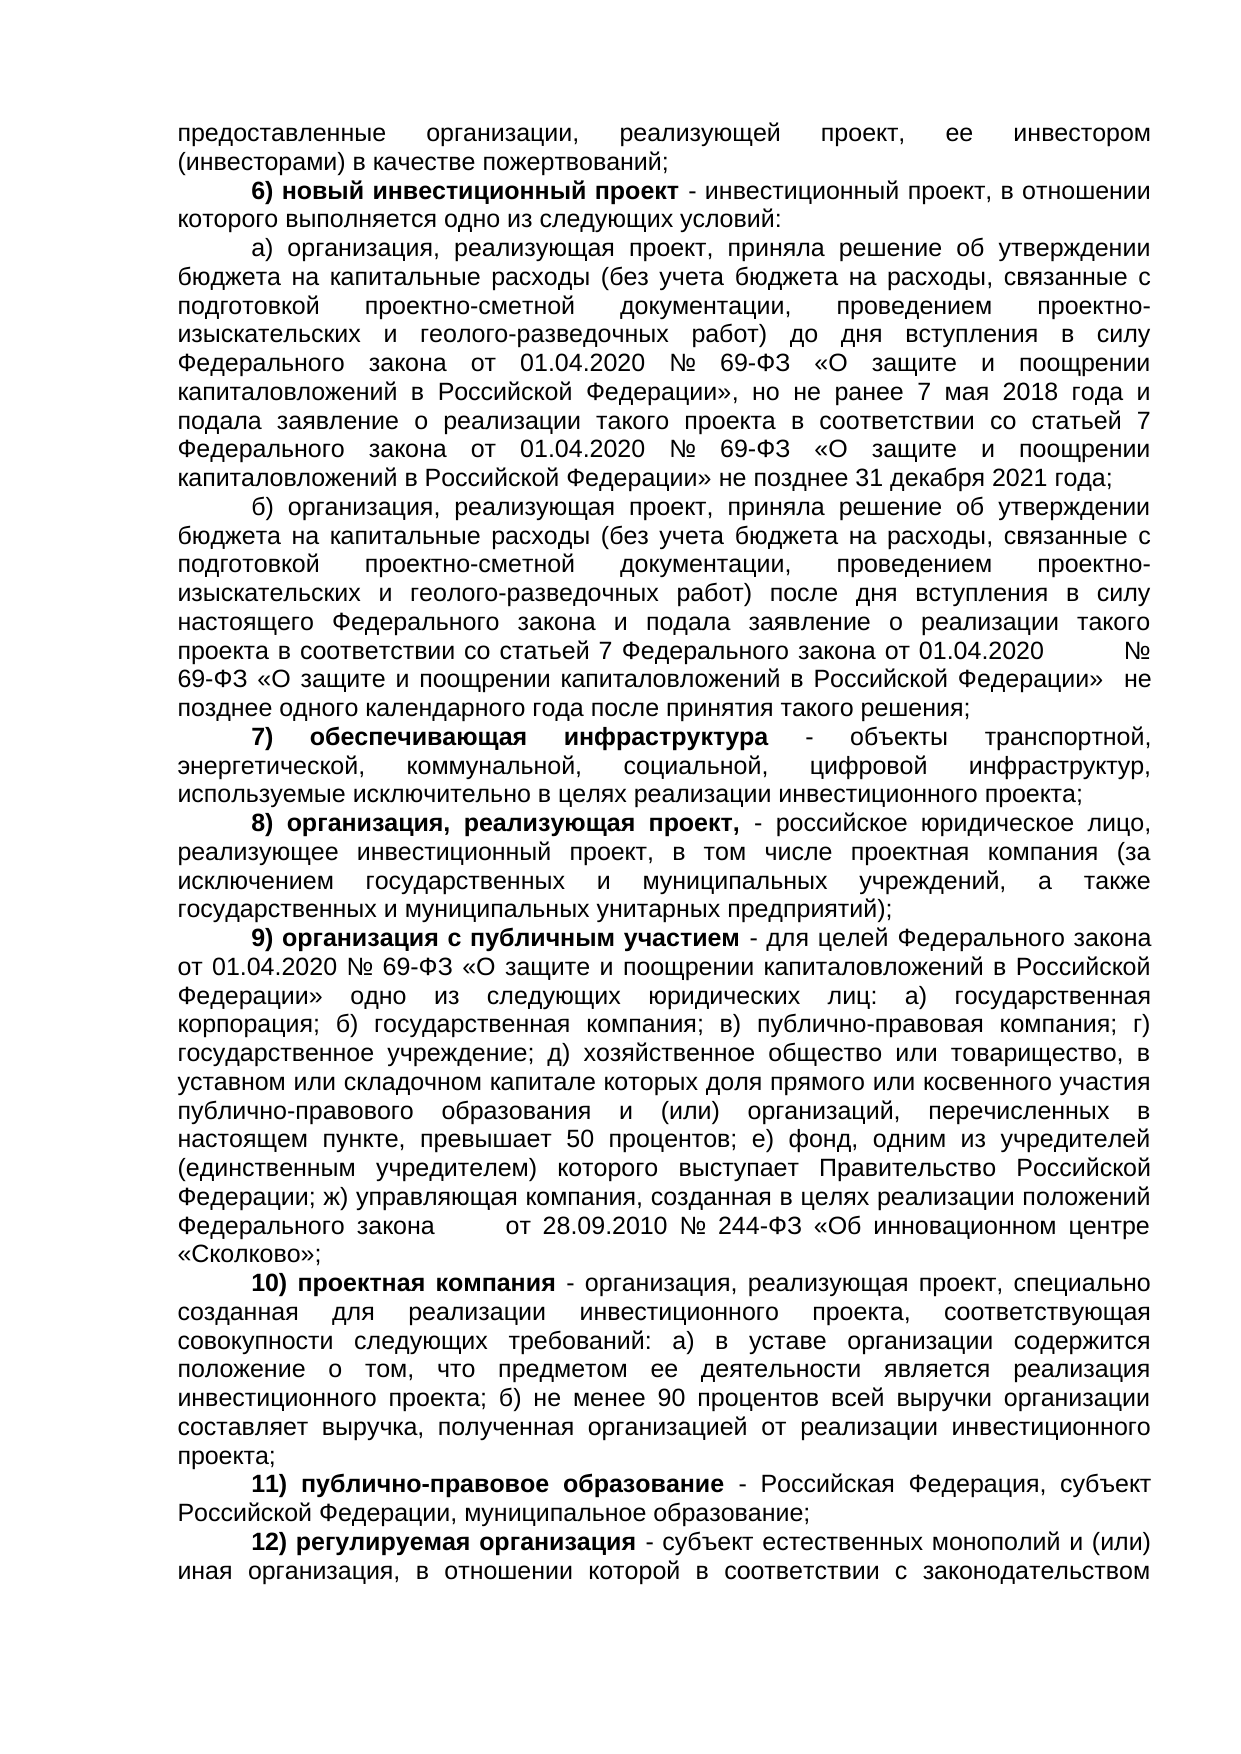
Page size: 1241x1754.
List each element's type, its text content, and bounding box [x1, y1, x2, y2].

text б) организация, реализующая проект, приняла решение об утверждении бюджета на капитальные расходы (без учета бюджета на расходы, связанные с подготовкой проектно-сметной документации, проведением проектно-изыскательских и геолого-разведочных работ) после дня вступления в силу настоящего Федерального закона и подала заявление о реализации такого проекта в соответствии со статьей 7 Федерального закона от 01.04.2020 № 69-ФЗ «О защите и поощрении капиталовложений в Российской Федерации» не позднее одного календарного года после принятия такого решения; [177, 492, 1152, 722]
text 10) проектная компания - организация, реализующая проект, специально созданная для реализации инвестиционного проекта, соответствующая совокупности следующих требований: а) в уставе организации содержится положение о том, что предметом ее деятельности является реализация инвестиционного проекта; б) не менее 90 процентов всей выручки организации составляет выручка, полученная организацией от реализации инвестиционного проекта; [177, 1268, 1152, 1469]
text 8) организация, реализующая проект, - российское юридическое лицо, реализующее инвестиционный проект, в том числе проектная компания (за исключением государственных и муниципальных учреждений, а также государственных и муниципальных унитарных предприятий); [177, 808, 1152, 923]
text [177, 118, 1152, 176]
text 6) новый инвестиционный проект - инвестиционный проект, в отношении которого выполняется одно из следующих условий: [177, 176, 1152, 233]
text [177, 1527, 1152, 1584]
text 11) публично-правовое образование - Российская Федерация, субъект Российской Федерации, муниципальное образование; [177, 1469, 1152, 1527]
text 7) обеспечивающая инфраструктура - объекты транспортной, энергетической, коммунальной, социальной, цифровой инфраструктур, используемые исключительно в целях реализации инвестиционного проекта; [177, 722, 1152, 808]
text а) организация, реализующая проект, приняла решение об утверждении бюджета на капитальные расходы (без учета бюджета на расходы, связанные с подготовкой проектно-сметной документации, проведением проектно-изыскательских и геолого-разведочных работ) до дня вступления в силу Федерального закона от 01.04.2020 № 69-ФЗ «О защите и поощрении капиталовложений в Российской Федерации», но не ранее 7 мая 2018 года и подала заявление о реализации такого проекта в соответствии со статьей 7 Федерального закона от 01.04.2020 № 69-ФЗ «О защите и поощрении капиталовложений в Российской Федерации» не позднее 31 декабря 2021 года; [177, 233, 1152, 492]
text 9) организация с публичным участием - для целей Федерального закона от 01.04.2020 № 69-ФЗ «О защите и поощрении капиталовложений в Российской Федерации» одно из следующих юридических лиц: а) государственная корпорация; б) государственная компания; в) публично-правовая компания; г) государственное учреждение; д) хозяйственное общество или товарищество, в уставном или складочном капитале которых доля прямого или косвенного участия публично-правового образования и (или) организаций, перечисленных в настоящем пункте, превышает 50 процентов; е) фонд, одним из учредителей (единственным учредителем) которого выступает Правительство Российской Федерации; ж) управляющая компания, созданная в целях реализации положений Федерального закона от 28.09.2010 № 244-ФЗ «Об инновационном центре «Сколково»; [177, 923, 1152, 1268]
